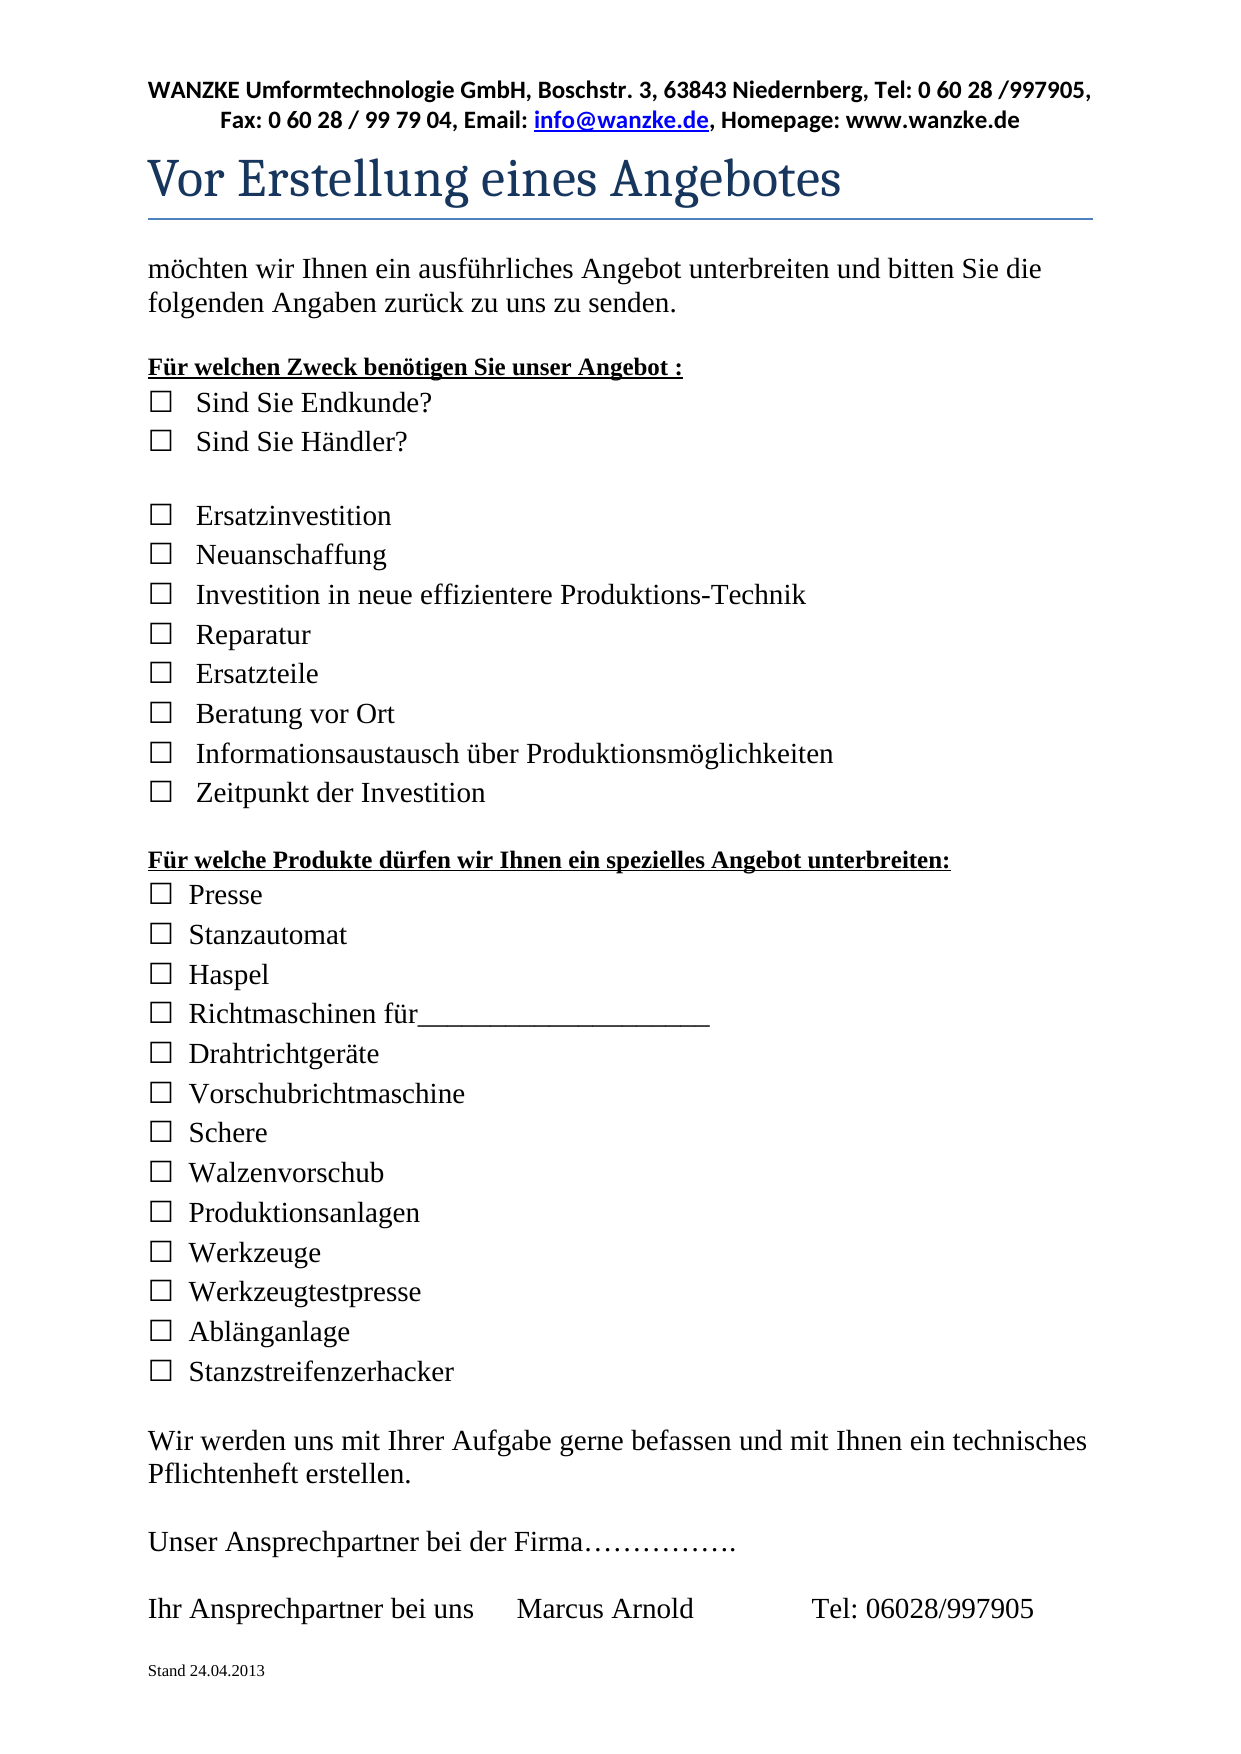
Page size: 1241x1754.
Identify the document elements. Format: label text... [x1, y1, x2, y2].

text Informationsaustausch über Produktionsmöglichkeiten [148, 732, 1093, 772]
text Werkzeuge [148, 1231, 1093, 1271]
text Neuanschaffung [148, 533, 1093, 573]
text möchten wir Ihnen ein ausführliches Angebot unterbreiten und bitten Sie die folgenden Angaben zurück zu uns zu senden. [148, 252, 1093, 319]
text Werkzeugtestpresse [148, 1271, 1093, 1310]
text Schere [148, 1112, 1093, 1151]
text Zeitpunkt der Investition [148, 772, 1093, 811]
title Vor Erstellung eines Angebotes [148, 148, 1093, 218]
text Wir werden uns mit Ihrer Aufgabe gerne befassen und mit Ihnen ein technisches Pflichtenheft erstellen. [148, 1423, 1093, 1490]
text Reparatur [148, 613, 1093, 653]
text Ihr Ansprechpartner bei uns Marcus Arnold Tel: 06028/997905 [148, 1591, 1093, 1624]
text Für welche Produkte dürfen wir Ihnen ein spezielles Angebot unterbreiten: [148, 845, 1093, 874]
text Sind Sie Händler? [148, 421, 1093, 460]
text Haspel [148, 953, 1093, 993]
text Vorschubrichtmaschine [148, 1072, 1093, 1112]
text Für welchen Zweck benötigen Sie unser Angebot : [148, 352, 1093, 381]
text Investition in neue effizientere Produktions-Technik [148, 573, 1093, 613]
text Walzenvorschub [148, 1151, 1093, 1191]
text Ersatzinvestition [148, 494, 1093, 533]
text Produktionsanlagen [148, 1191, 1093, 1231]
text Sind Sie Endkunde? [148, 381, 1093, 421]
text Ersatzteile [148, 653, 1093, 692]
text Stanzstreifenzerhacker [148, 1350, 1093, 1389]
text Ablänganlage [148, 1310, 1093, 1350]
text Beratung vor Ort [148, 692, 1093, 732]
text Drahtrichtgeräte [148, 1032, 1093, 1072]
text Stanzautomat [148, 913, 1093, 953]
text Richtmaschinen für____________________ [148, 993, 1093, 1032]
text Unser Ansprechpartner bei der Firma……………. [148, 1524, 1093, 1557]
text Presse [148, 874, 1093, 913]
